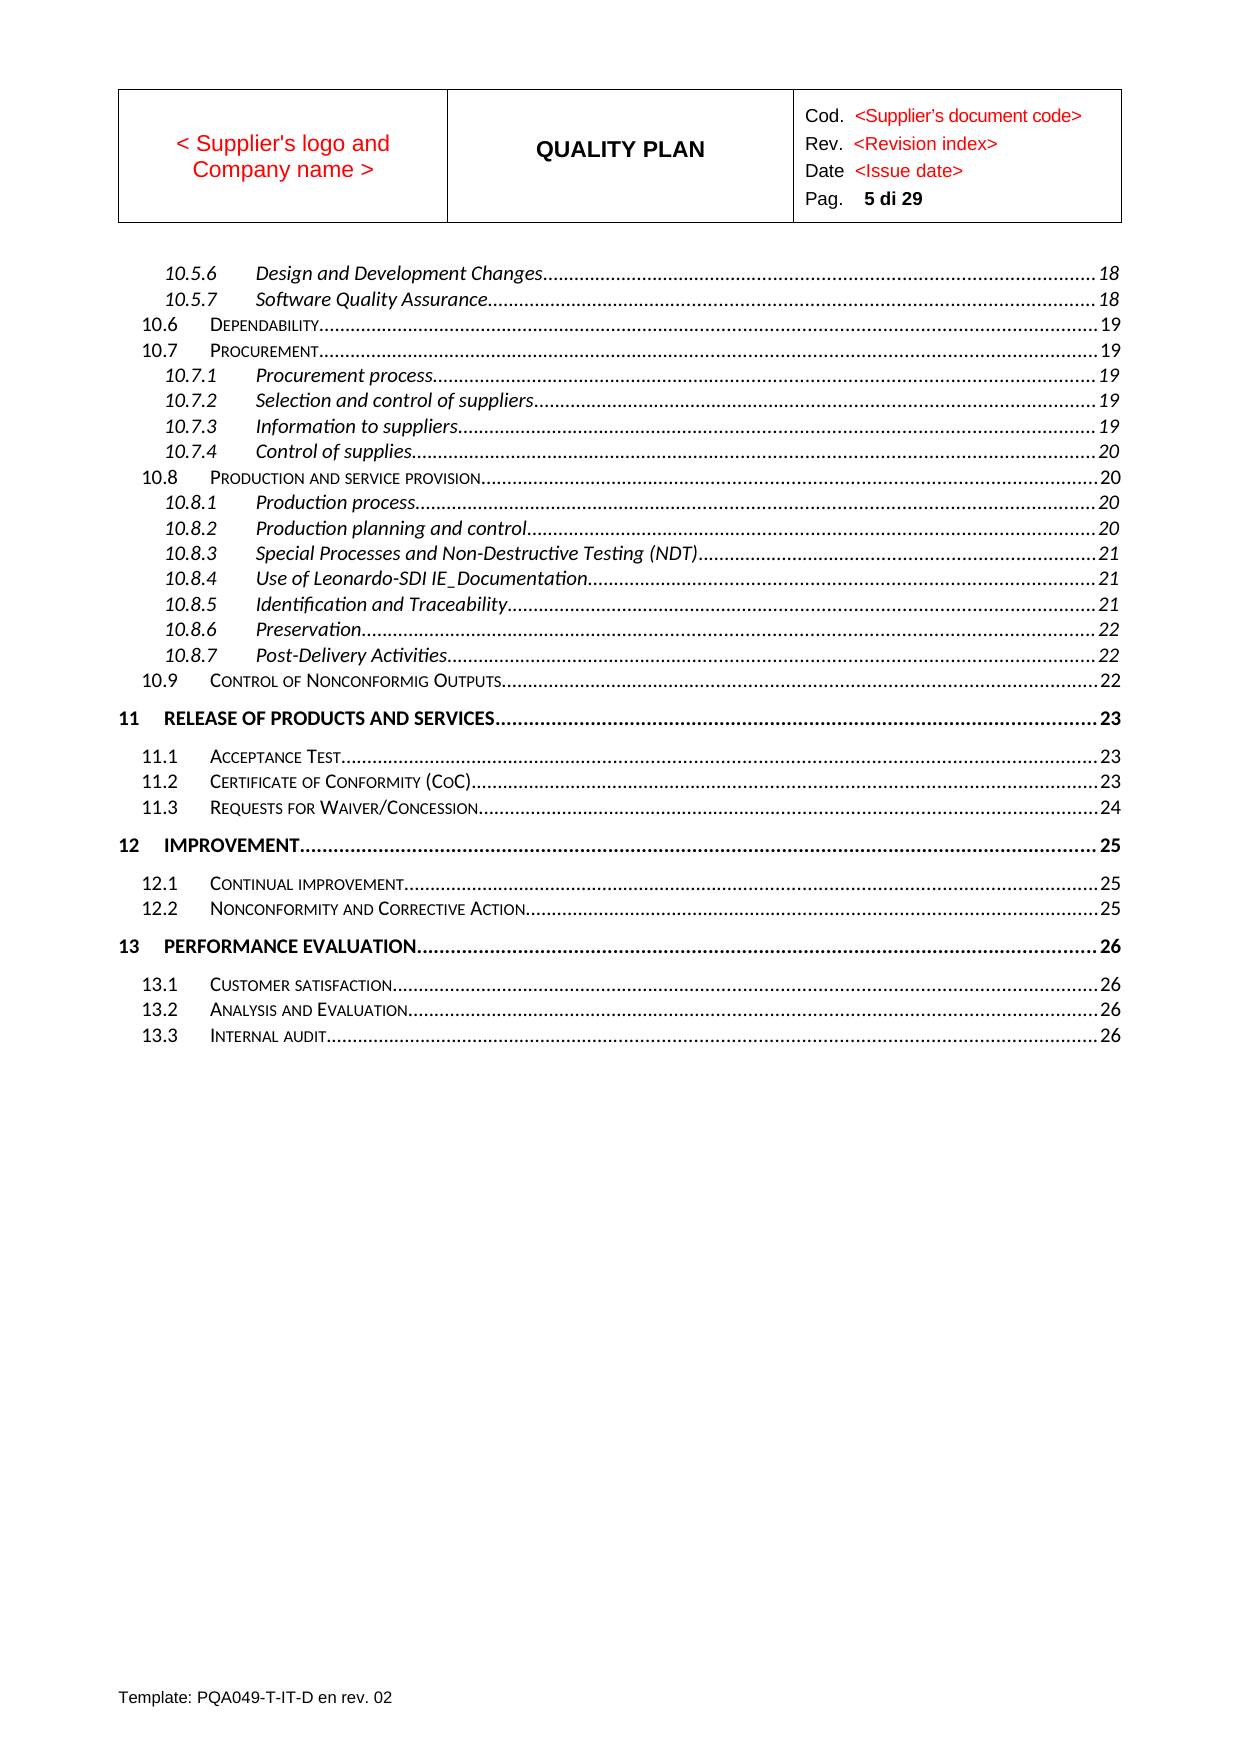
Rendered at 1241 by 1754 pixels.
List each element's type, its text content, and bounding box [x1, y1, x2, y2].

text 10.7.1 Procurement process 19 [164, 362, 1122, 388]
text 10.5.7 Software Quality Assurance 18 [164, 286, 1122, 311]
text 12 IMPROVEMENT 25 [118, 832, 1122, 857]
text 10.8.6 Preservation 22 [164, 616, 1122, 642]
text 10.9 Control of Nonconformig Outputs 22 [141, 667, 1122, 693]
text 10.8.4 Use of Leonardo-SDI IE_Documentation 21 [164, 566, 1122, 591]
text 10.6 Dependability 19 [141, 311, 1122, 337]
text 10.7.4 Control of supplies 20 [164, 438, 1122, 464]
text 13.2 Analysis and Evaluation 26 [141, 996, 1122, 1022]
text 12.1 Continual improvement 25 [141, 870, 1122, 895]
text 13.1 Customer satisfaction 26 [141, 971, 1122, 996]
text 10.8.3 Special Processes and Non-Destructive Testing (NDT) 21 [164, 540, 1122, 566]
text 11.2 Certificate of Conformity (CoC) 23 [141, 768, 1122, 794]
text 13 PERFORMANCE EVALUATION 26 [118, 933, 1122, 958]
text 11.3 Requests for Waiver/Concession 24 [141, 794, 1122, 819]
text 10.8.5 Identification and Traceability 21 [164, 591, 1122, 616]
text 11.1 Acceptance Test 23 [141, 743, 1122, 768]
text 13.3 Internal audit 26 [141, 1022, 1122, 1047]
text 10.8.7 Post-Delivery Activities 22 [164, 642, 1122, 667]
text 11 RELEASE OF PRODUCTS AND SERVICES 23 [118, 705, 1122, 731]
text 10.7.3 Information to suppliers 19 [164, 413, 1122, 438]
text 12.2 Nonconformity and Corrective Action 25 [141, 895, 1122, 921]
text 10.7.2 Selection and control of suppliers 19 [164, 388, 1122, 413]
text 10.8.2 Production planning and control 20 [164, 515, 1122, 540]
text 10.7 Procurement 19 [141, 337, 1122, 362]
text 10.5.6 Design and Development Changes 18 [164, 261, 1122, 286]
text 10.8.1 Production process 20 [164, 489, 1122, 515]
text 10.8 Production and service provision 20 [141, 464, 1122, 489]
